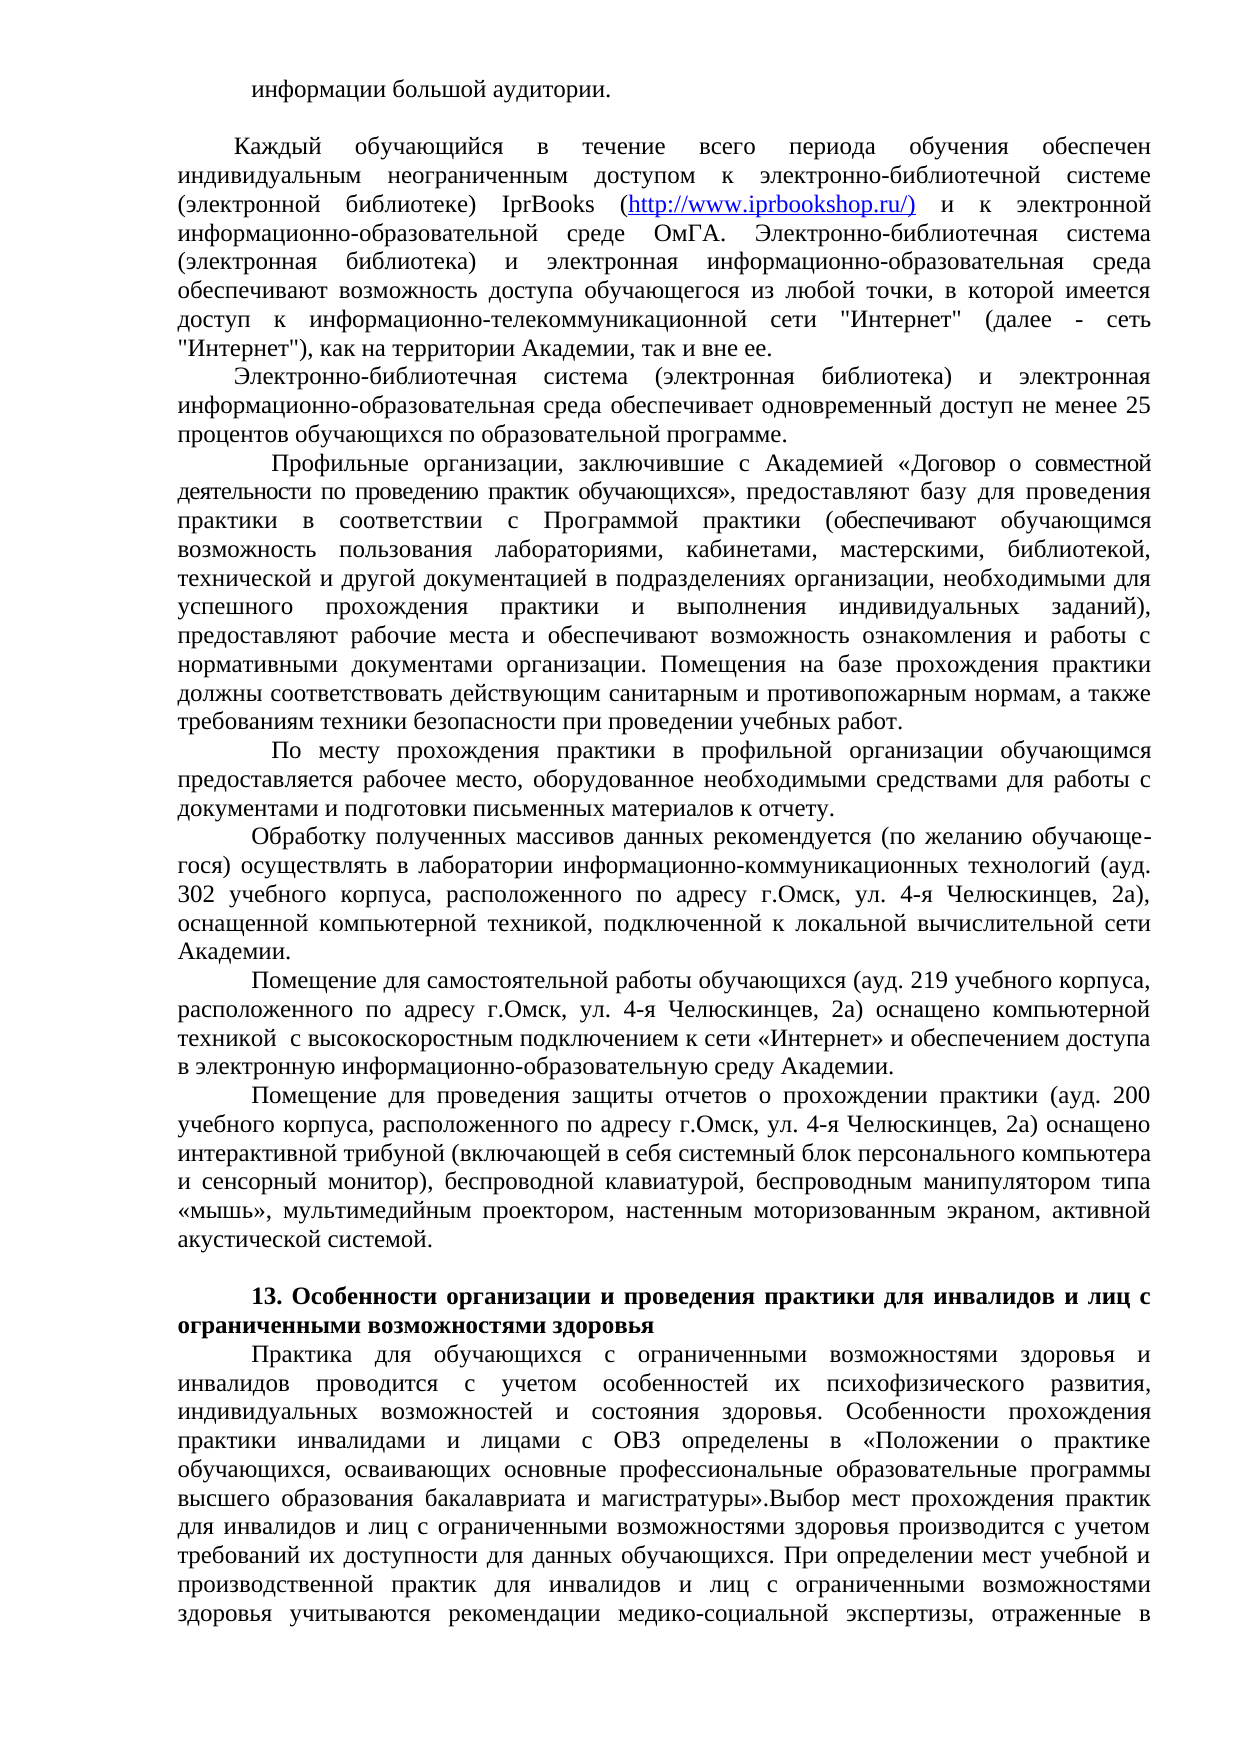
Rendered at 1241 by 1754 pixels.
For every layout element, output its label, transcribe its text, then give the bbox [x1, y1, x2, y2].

text Профильные организации, заключившие с Академией «Договор о совместной деятельности по проведению практик обучающихся», предоставляют базу для проведения практики в соответствии с Программой практики (обеспечивают обучающимся возможность пользования лабораториями, кабинетами, мастерскими, библиотекой, технической и другой документацией в подразделениях организации, необходимыми для успешного прохождения практики и выполнения индивидуальных заданий), предоставляют рабочие места и обеспечивают возможность ознакомления и работы с нормативными документами организации. Помещения на базе прохождения практики должны соответствовать действующим санитарным и противопожарным нормам, а также требованиям техники безопасности при проведении учебных работ. [177, 448, 1152, 735]
text Каждый обучающийся в течение всего периода обучения обеспечен индивидуальным неограниченным доступом к электронно-библиотечной системе (электронной библиотеке) IprBooks (http://www.iprbookshop.ru/) и к электронной информационно-образовательной среде ОмГА. Электронно-библиотечная система (электронная библиотека) и электронная информационно-образовательная среда обеспечивают возможность доступа обучающегося из любой точки, в которой имеется доступ к информационно-телекоммуникационной сети "Интернет" (далее - сеть "Интернет"), как на территории Академии, так и вне ее. [177, 131, 1152, 361]
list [222, 74, 1152, 103]
text Помещение для проведения защиты отчетов о прохождении практики (ауд. 200 учебного корпуса, расположенного по адресу г.Омск, ул. 4-я Челюскинцев, 2а) оснащено интерактивной трибуной (включающей в себя системный блок персонального компьютера и сенсорный монитор), беспроводной клавиатурой, беспроводным манипулятором типа «мышь», мультимедийным проектором, настенным моторизованным экраном, активной акустической системой. [177, 1080, 1152, 1253]
text 13. Особенности организации и проведения практики для инвалидов и лиц с ограниченными возможностями здоровья [177, 1281, 1152, 1339]
text По месту прохождения практики в профильной организации обучающимся предоставляется рабочее место, оборудованное необходимыми средствами для работы с документами и подготовки письменных материалов к отчету. [177, 735, 1152, 821]
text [177, 1339, 1152, 1626]
text Помещение для самостоятельной работы обучающихся (ауд. 219 учебного корпуса, расположенного по адресу г.Омск, ул. 4-я Челюскинцев, 2а) оснащено компьютерной техникой с высокоскоростным подключением к сети «Интернет» и обеспечением доступа в электронную информационно-образовательную среду Академии. [177, 965, 1152, 1080]
text Электронно-библиотечная система (электронная библиотека) и электронная информационно-образовательная среда обеспечивает одновременный доступ не менее 25 процентов обучающихся по образовательной программе. [177, 361, 1152, 448]
text Обработку полученных массивов данных рекомендуется (по желанию обучающегося) осуществлять в лаборатории информационно-коммуникационных технологий (ауд. 302 учебного корпуса, расположенного по адресу г.Омск, ул. 4-я Челюскинцев, 2а), оснащенной компьютерной техникой, подключенной к локальной вычислительной сети Академии. [177, 821, 1152, 965]
